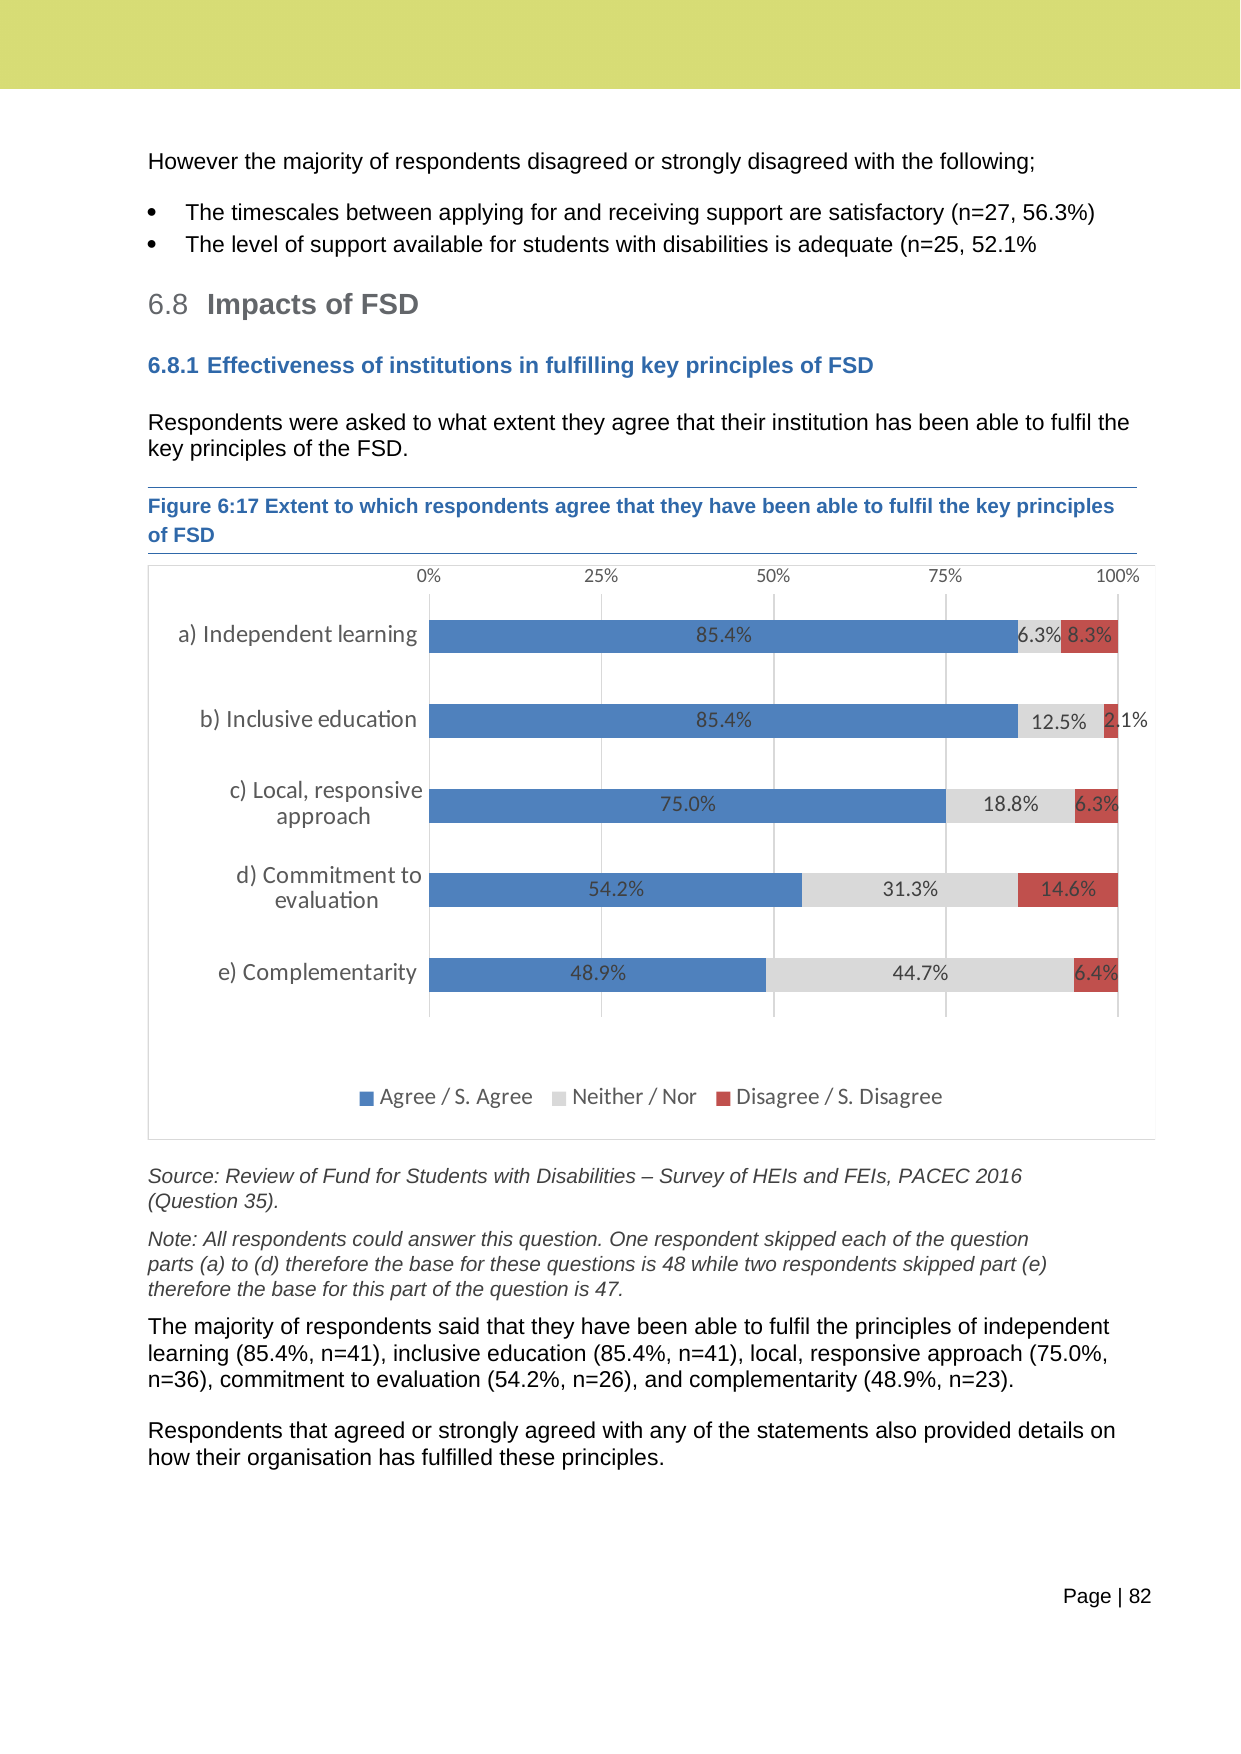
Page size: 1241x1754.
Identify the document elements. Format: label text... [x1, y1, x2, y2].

text Respondents that agreed or strongly agreed with any of the statements also provided details on how their organisation has fulfilled these principles. [148, 1417, 1152, 1470]
text Respondents were asked to what extent they agree that their institution has been able to fulfil the key principles of the FSD. [148, 409, 1152, 462]
text However the majority of respondents disagreed or strongly disagreed with the following; [148, 148, 1152, 174]
picture [0, 0, 1241, 89]
subtitle Impacts of FSD [148, 287, 1152, 321]
text The majority of respondents said that they have been able to fulfil the principles of independent learning (85.4%, n=41), inclusive education (85.4%, n=41), local, responsive approach (75.0%, n=36), commitment to evaluation (54.2%, n=26), and complementarity (48.9%, n=23). [148, 1313, 1152, 1392]
list The timescales between applying for and receiving support are satisfactory (n=27, 56.3%) [148, 199, 1152, 225]
text Source: Review of Fund for Students with Disabilities – Survey of HEIs and FEIs, PACEC 2016 (Question 35). [148, 1163, 1062, 1213]
list The level of support available for students with disabilities is adequate (n=25, 52.1% [148, 231, 1152, 257]
subtitle Effectiveness of institutions in fulfilling key principles of FSD [148, 352, 1152, 379]
text Note: All respondents could answer this question. One respondent skipped each of the question parts (a) to (d) therefore the base for these questions is 48 while two respondents skipped part (e) therefore the base for this part of the question is 47. [148, 1226, 1062, 1301]
